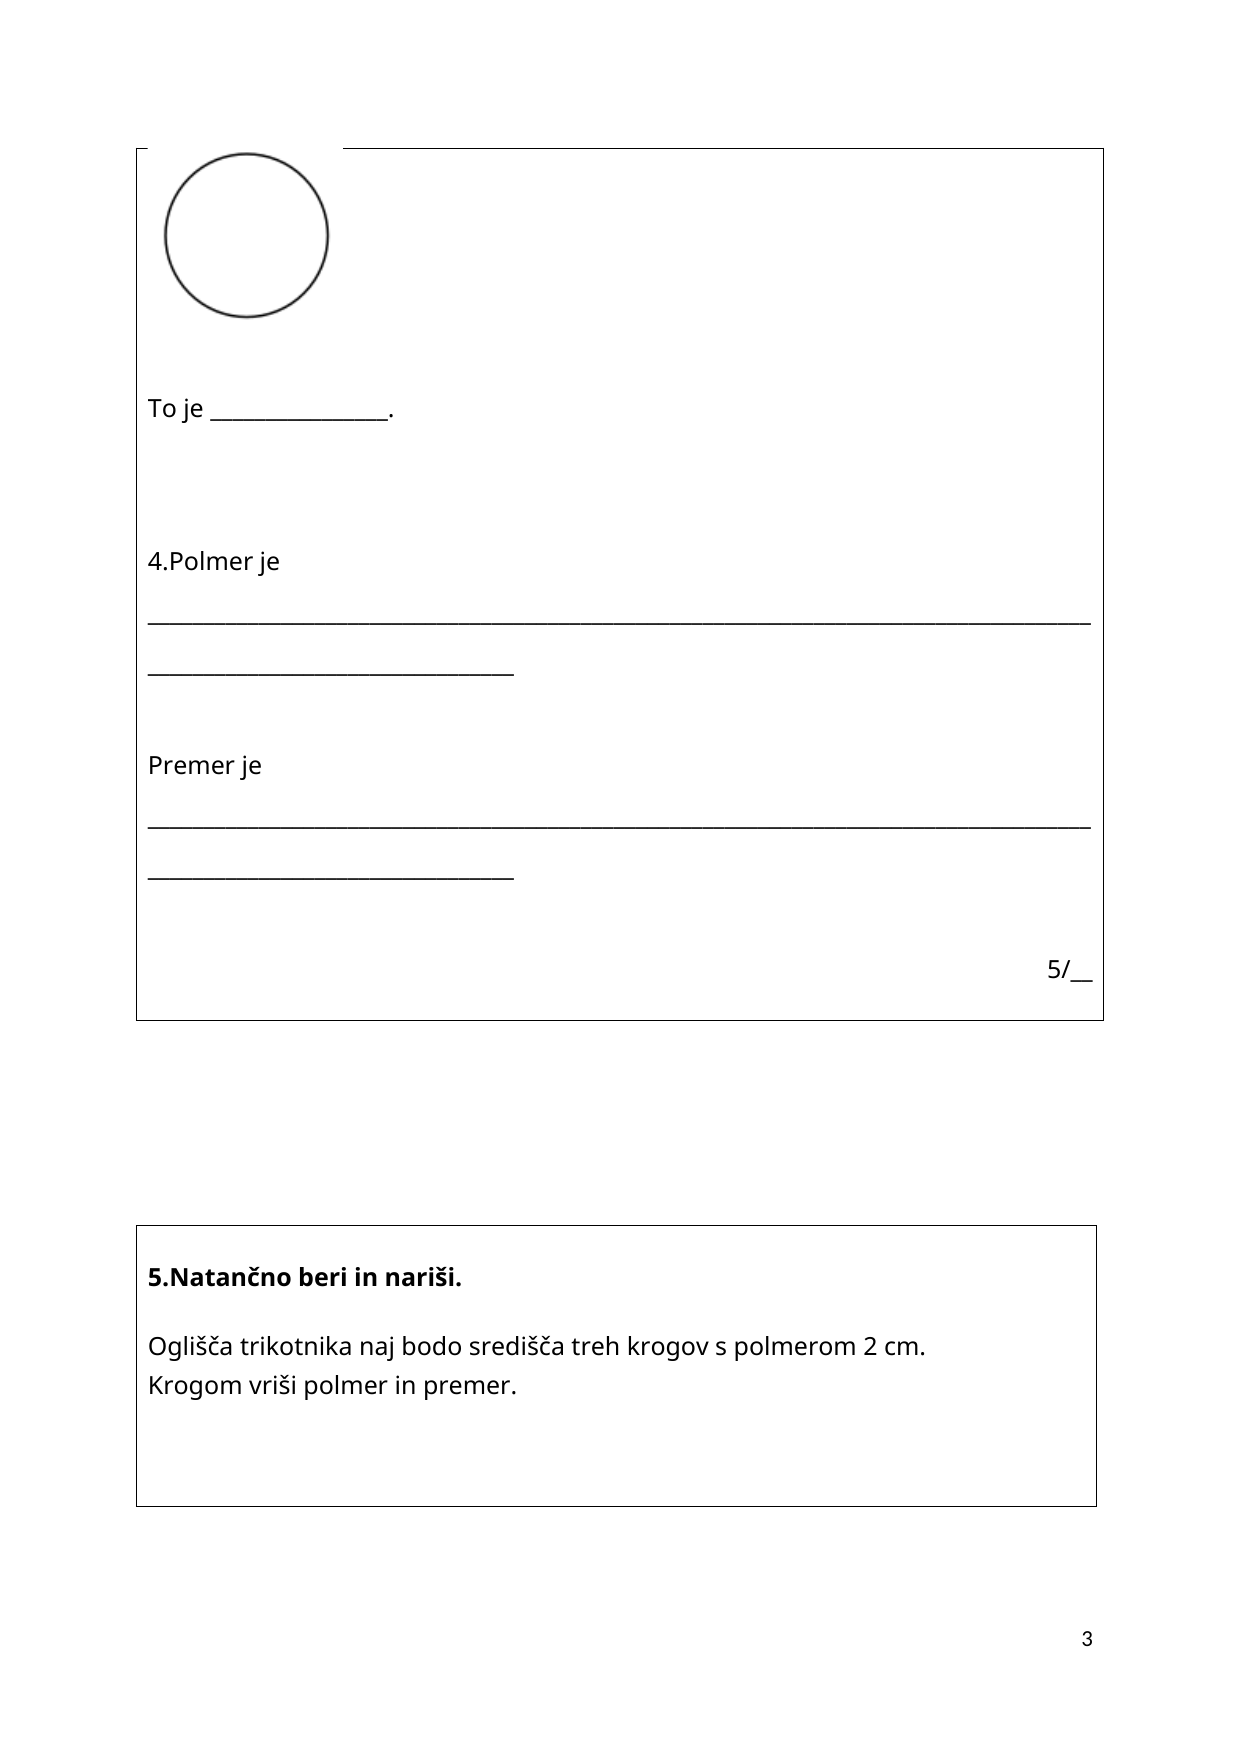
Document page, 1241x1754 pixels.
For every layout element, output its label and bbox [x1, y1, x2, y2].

picture [147, 148, 343, 326]
table_header [137, 1226, 1096, 1506]
table_header [137, 149, 1103, 1020]
